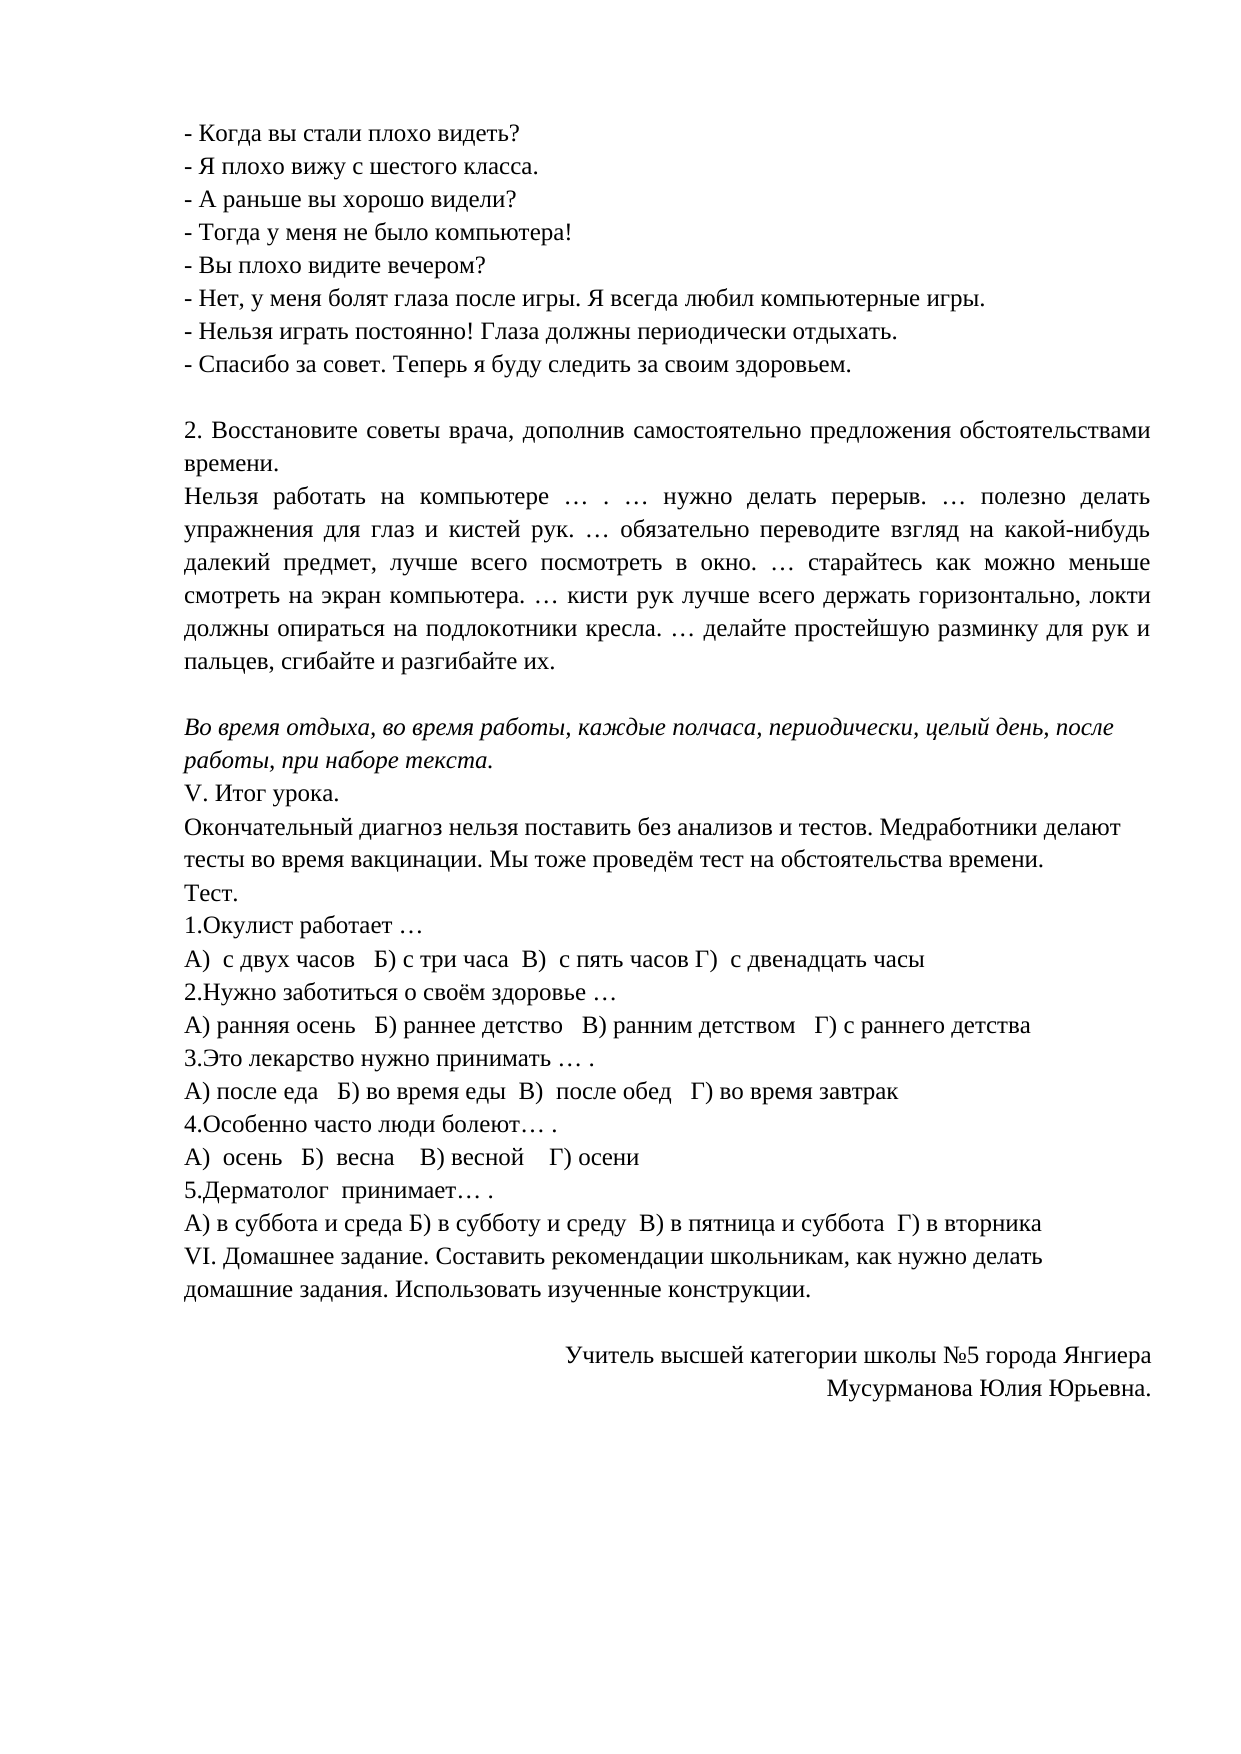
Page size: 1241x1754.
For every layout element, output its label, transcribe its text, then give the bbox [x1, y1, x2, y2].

list 4.Особенно часто люди болеют… . [184, 1109, 1152, 1137]
list 2.Нужно заботиться о своём здоровье … [184, 977, 1152, 1005]
list - Нет, у меня болят глаза после игры. Я всегда любил компьютерные игры. [184, 283, 1152, 312]
list - Спасибо за совет. Теперь я буду следить за своим здоровьем. [184, 349, 1152, 378]
list 3.Это лекарство нужно принимать … . [184, 1043, 1152, 1071]
list 5.Дерматолог принимает… . [184, 1175, 1152, 1203]
list - Тогда у меня не было компьютера! [184, 217, 1152, 246]
list А) ранняя осень Б) раннее детство В) ранним детством Г) с раннего детства [184, 1010, 1152, 1038]
list Мусурманова Юлия Юрьевна. [184, 1373, 1152, 1402]
list А) после еда Б) во время еды В) после обед Г) во время завтрак [184, 1076, 1152, 1104]
list 2. Восстановите советы врача, дополнив самостоятельно предложения обстоятельствами времени. [184, 415, 1152, 477]
list Тест. [184, 878, 1152, 906]
list Окончательный диагноз нельзя поставить без анализов и тестов. Медработники делают тесты во время вакцинации. Мы тоже проведём тест на обстоятельства времени. [184, 812, 1152, 873]
list - Вы плохо видите вечером? [184, 250, 1152, 279]
list А) с двух часов Б) с три часа В) с пять часов Г) с двенадцать часы [184, 944, 1152, 972]
list Нельзя работать на компьютере … . … нужно делать перерыв. … полезно делать упражнения для глаз и кистей рук. … обязательно переводите взгляд на какой-нибудь далекий предмет, лучше всего посмотреть в окно. … старайтесь как можно меньше смотреть на экран компьютера. … кисти рук лучше всего держать горизонтально, локти должны опираться на подлокотники кресла. … делайте простейшую разминку для рук и пальцев, сгибайте и разгибайте их. [184, 481, 1152, 675]
list VI. Домашнее задание. Составить рекомендации школьникам, как нужно делать домашние задания. Использовать изученные конструкции. [184, 1241, 1152, 1303]
list - Я плохо вижу с шестого класса. [184, 151, 1152, 180]
list 1.Окулист работает … [184, 911, 1152, 939]
list А) осень Б) весна В) весной Г) осени [184, 1142, 1152, 1171]
list Учитель высшей категории школы №5 города Янгиера [184, 1340, 1152, 1369]
list - А раньше вы хорошо видели? [184, 184, 1152, 213]
list - Нельзя играть постоянно! Глаза должны периодически отдыхать. [184, 316, 1152, 345]
list А) в суббота и среда Б) в субботу и среду В) в пятница и суббота Г) в вторника [184, 1208, 1152, 1237]
list Во время отдыха, во время работы, каждые полчаса, периодически, целый день, после работы, при наборе текста. [184, 712, 1152, 774]
list V. Итог урока. [184, 778, 1152, 807]
list - Когда вы стали плохо видеть? [184, 118, 1152, 147]
